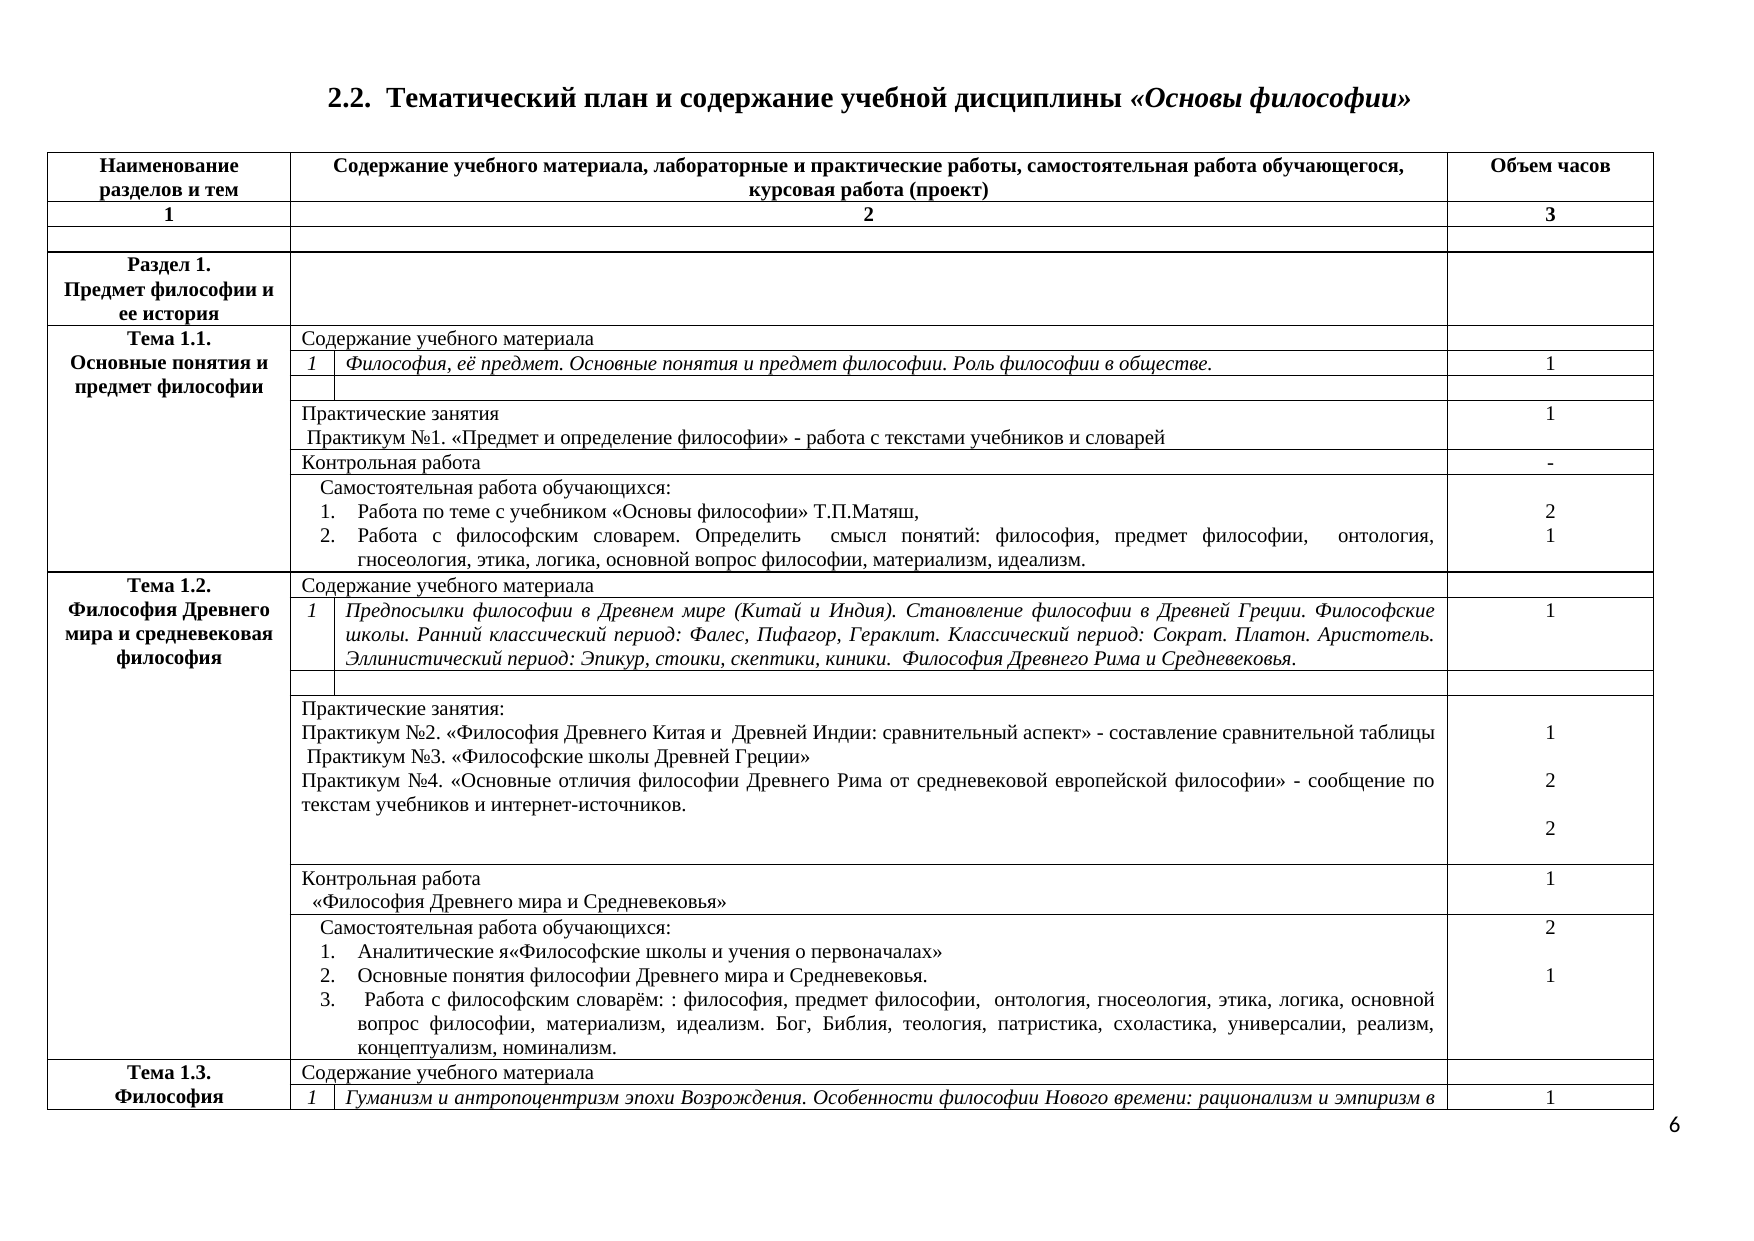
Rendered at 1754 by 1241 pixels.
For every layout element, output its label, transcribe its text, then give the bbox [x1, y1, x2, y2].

table_cell Предпосылки философии в Древнем мире (Китай и Индия). Становление философии в Древней Греции. Философские школы. Ранний классический период: Фалес, Пифагор, Гераклит. Классический период: Сократ. Платон. Аристотель. Эллинистический период: Эпикур, стоики, скептики, киники. Философия Древнего Рима и Средневековья. [335, 598, 1447, 670]
table_cell [291, 376, 334, 400]
table_cell [291, 227, 1447, 251]
table_cell Раздел 1. Предмет философии и ее история [48, 253, 290, 324]
table_cell Тема 1.1. Основные понятия и предмет философии [48, 326, 290, 571]
table_cell 1 [48, 202, 290, 226]
table_cell Практические занятия: Практикум №2. «Философия Древнего Китая и Древней Индии: сравнительный аспект» - составление сравнительной таблицы Практикум №3. «Философские школы Древней Греции» Практикум №4. «Основные отличия философии Древнего Рима от средневековой европейской философии» - сообщение по текстам учебников и интернет-источников. [291, 696, 1447, 864]
table_cell Тема 1.2. Философия Древнего мира и средневековая философия [48, 573, 290, 1059]
table_cell Тема 1.3. Философия Возрождения и Нового времени [48, 1060, 290, 1109]
table_cell [1448, 326, 1653, 350]
table_cell [1448, 227, 1653, 251]
table_cell [1448, 573, 1653, 597]
table_cell 2 1 [1448, 915, 1653, 1059]
table_cell [1448, 1060, 1653, 1084]
table_cell Самостоятельная работа обучающихся: Работа по теме с учебником «Основы философии» Т.П.Матяш, Работа с философским словарем. Определить смысл понятий: философия, предмет философии, онтология, гносеология, этика, логика, основной вопрос философии, материализм, идеализм. [291, 475, 1447, 571]
table_cell Философия, её предмет. Основные понятия и предмет философии. Роль философии в обществе. [335, 351, 1447, 375]
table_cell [335, 1085, 1447, 1109]
table_header Объем часов [1448, 153, 1653, 201]
table_cell Самостоятельная работа обучающихся: Аналитические я«Философские школы и учения о первоначалах» Основные понятия философии Древнего мира и Средневековья. Работа с философским словарём: : философия, предмет философии, онтология, гносеология, этика, логика, основной вопрос философии, материализм, идеализм. Бог, Библия, теология, патристика, схоластика, универсалии, реализм, концептуализм, номинализм. [291, 915, 1447, 1059]
table_cell Контрольная работа «Философия Древнего мира и Средневековья» [291, 865, 1447, 913]
table_cell 1 [1448, 401, 1653, 449]
table_cell [291, 671, 334, 695]
table_cell 1 [291, 598, 334, 670]
table_cell Содержание учебного материала [291, 326, 1447, 350]
table_cell [291, 253, 1447, 324]
table_cell Содержание учебного материала [291, 1060, 1447, 1084]
table_cell [1448, 376, 1653, 400]
table_cell 1 [1448, 1085, 1653, 1109]
table_cell 1 [1448, 598, 1653, 670]
table_cell Контрольная работа [291, 450, 1447, 474]
table_cell Содержание учебного материала [291, 573, 1447, 597]
table_header Наименование разделов и тем [48, 153, 290, 201]
table_cell [1448, 253, 1653, 324]
table_cell Практические занятия Практикум №1. «Предмет и определение философии» - работа с текстами учебников и словарей [291, 401, 1447, 449]
table_cell [48, 227, 290, 251]
table_cell 1 [1448, 351, 1653, 375]
table_cell 1 [291, 1085, 334, 1109]
table_cell 3 [1448, 202, 1653, 226]
table_cell 1 2 2 [1448, 696, 1653, 864]
table_cell 1 [1448, 865, 1653, 913]
table_cell [335, 671, 1447, 695]
table_cell - [1448, 450, 1653, 474]
table_cell 2 1 [1448, 475, 1653, 571]
table_cell 1 [291, 351, 334, 375]
table_cell [335, 376, 1447, 400]
table_cell [1448, 671, 1653, 695]
table_cell 2 [291, 202, 1447, 226]
table_header Содержание учебного материала, лабораторные и практические работы, самостоятельная работа обучающегося, курсовая работа (проект) [291, 153, 1447, 201]
subtitle 2.2. Тематический план и содержание учебной дисциплины «Основы философии» [59, 80, 1680, 113]
